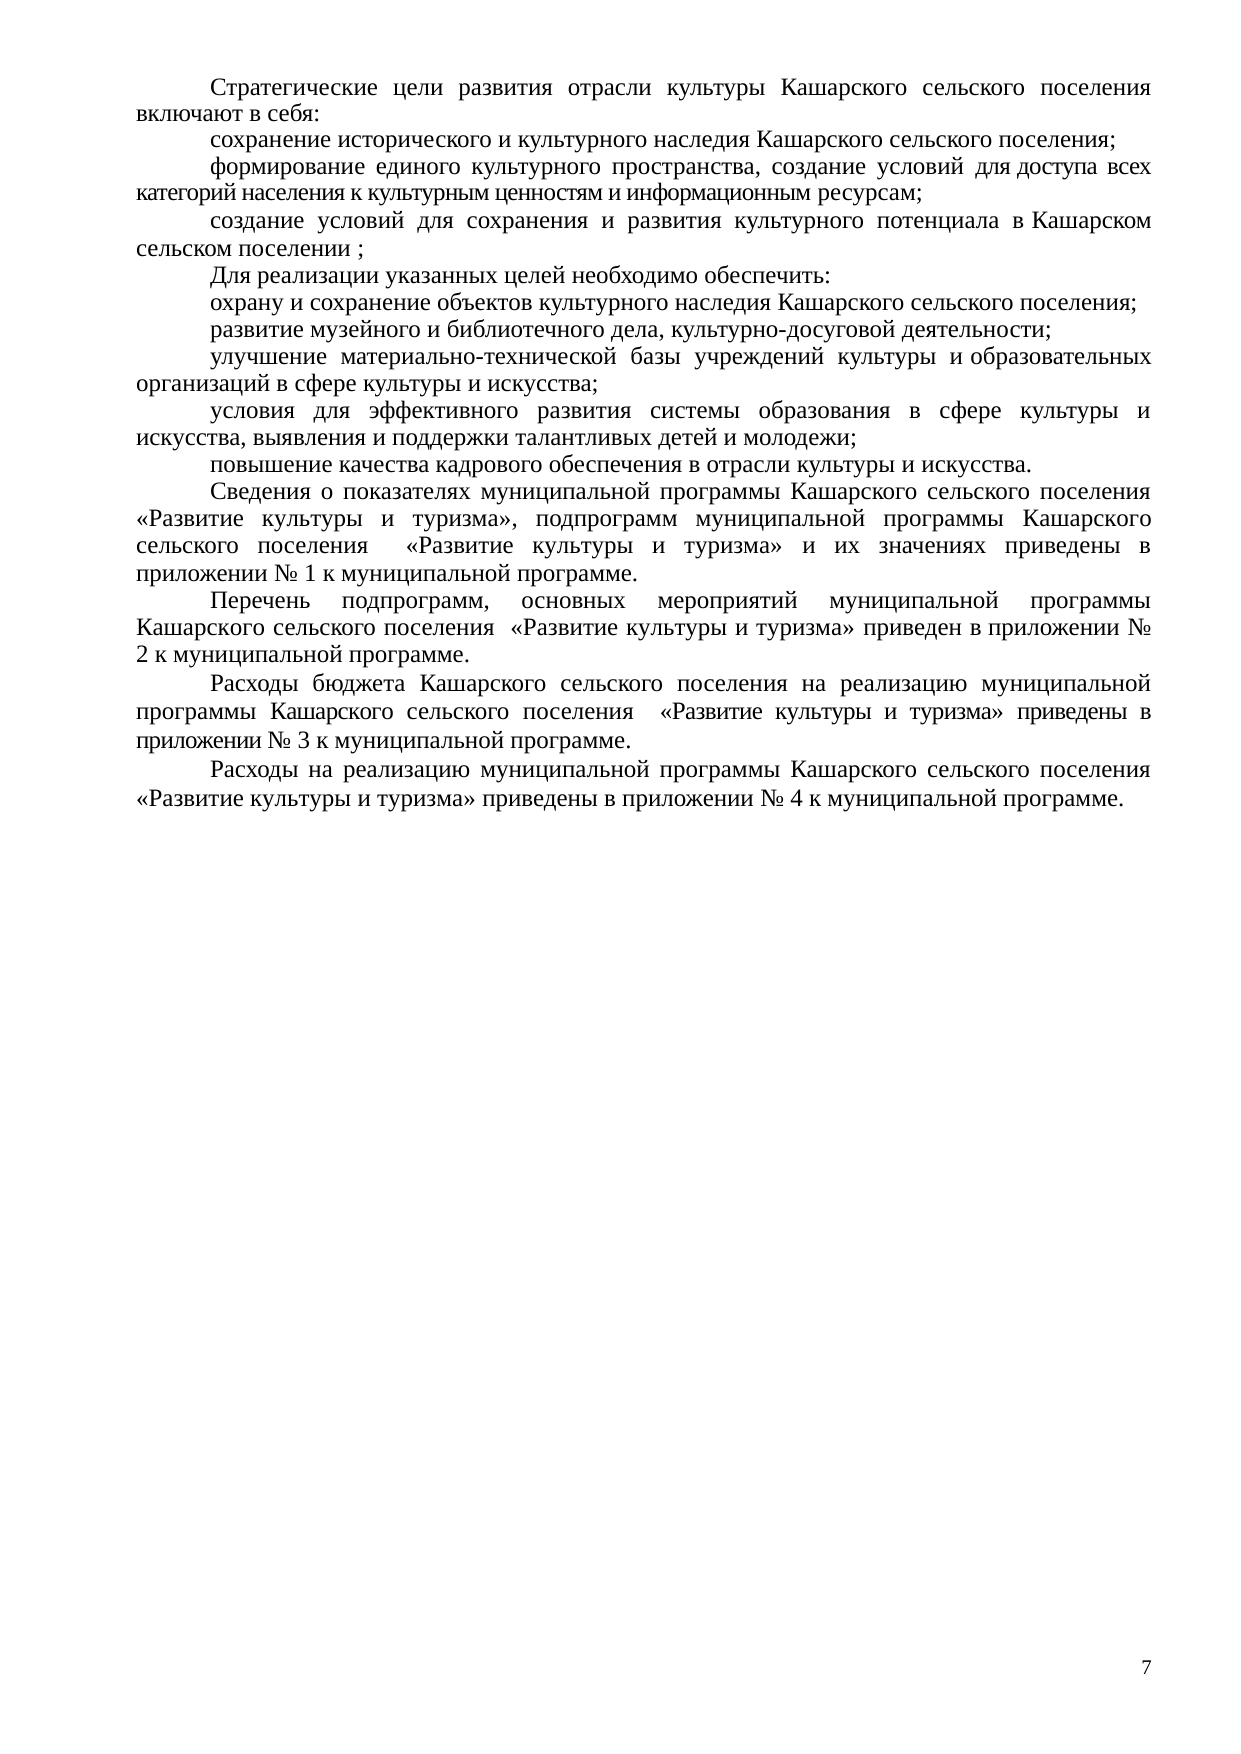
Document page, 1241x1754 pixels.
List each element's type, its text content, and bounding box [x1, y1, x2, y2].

text Расходы бюджета Кашарского сельского поселения на реализацию муниципальной программы Кашарского сельского поселения «Развитие культуры и туризма» приведены в приложении № 3 к муниципальной программе. [136, 668, 1152, 754]
text Сведения о показателях муниципальной программы Кашарского сельского поселения «Развитие культуры и туризма», подпрограмм муниципальной программы Кашарского сельского поселения «Развитие культуры и туризма» и их значениях приведены в приложении № 1 к муниципальной программе. [136, 478, 1152, 586]
text повышение качества кадрового обеспечения в отрасли культуры и искусства. [136, 451, 1152, 478]
text Для реализации указанных целей необходимо обеспечить: [136, 262, 1152, 289]
text развитие музейного и библиотечного дела, культурно-досуговой деятельности; [136, 316, 1152, 343]
text создание условий для сохранения и развития культурного потенциала в Кашарском сельском поселении ; [136, 206, 1152, 262]
text Перечень подпрограмм, основных мероприятий муниципальной программы Кашарского сельского поселения «Развитие культуры и туризма» приведен в приложении № 2 к муниципальной программе. [136, 586, 1152, 668]
text формирование единого культурного пространства, создание условий для доступа всех категорий населения к культурным ценностям и информационным ресурсам; [136, 153, 1152, 206]
text Стратегические цели развития отрасли культуры Кашарского сельского поселения включают в себя: [136, 74, 1152, 127]
text охрану и сохранение объектов культурного наследия Кашарского сельского поселения; [136, 289, 1152, 316]
text Расходы на реализацию муниципальной программы Кашарского сельского поселения «Развитие культуры и туризма» приведены в приложении № 4 к муниципальной программе. [136, 754, 1152, 811]
text сохранение исторического и культурного наследия Кашарского сельского поселения; [136, 127, 1152, 153]
text условия для эффективного развития системы образования в сфере культуры и искусства, выявления и поддержки талантливых детей и молодежи; [136, 397, 1152, 451]
text улучшение материально-технической базы учреждений культуры и образовательных организаций в сфере культуры и искусства; [136, 343, 1152, 397]
